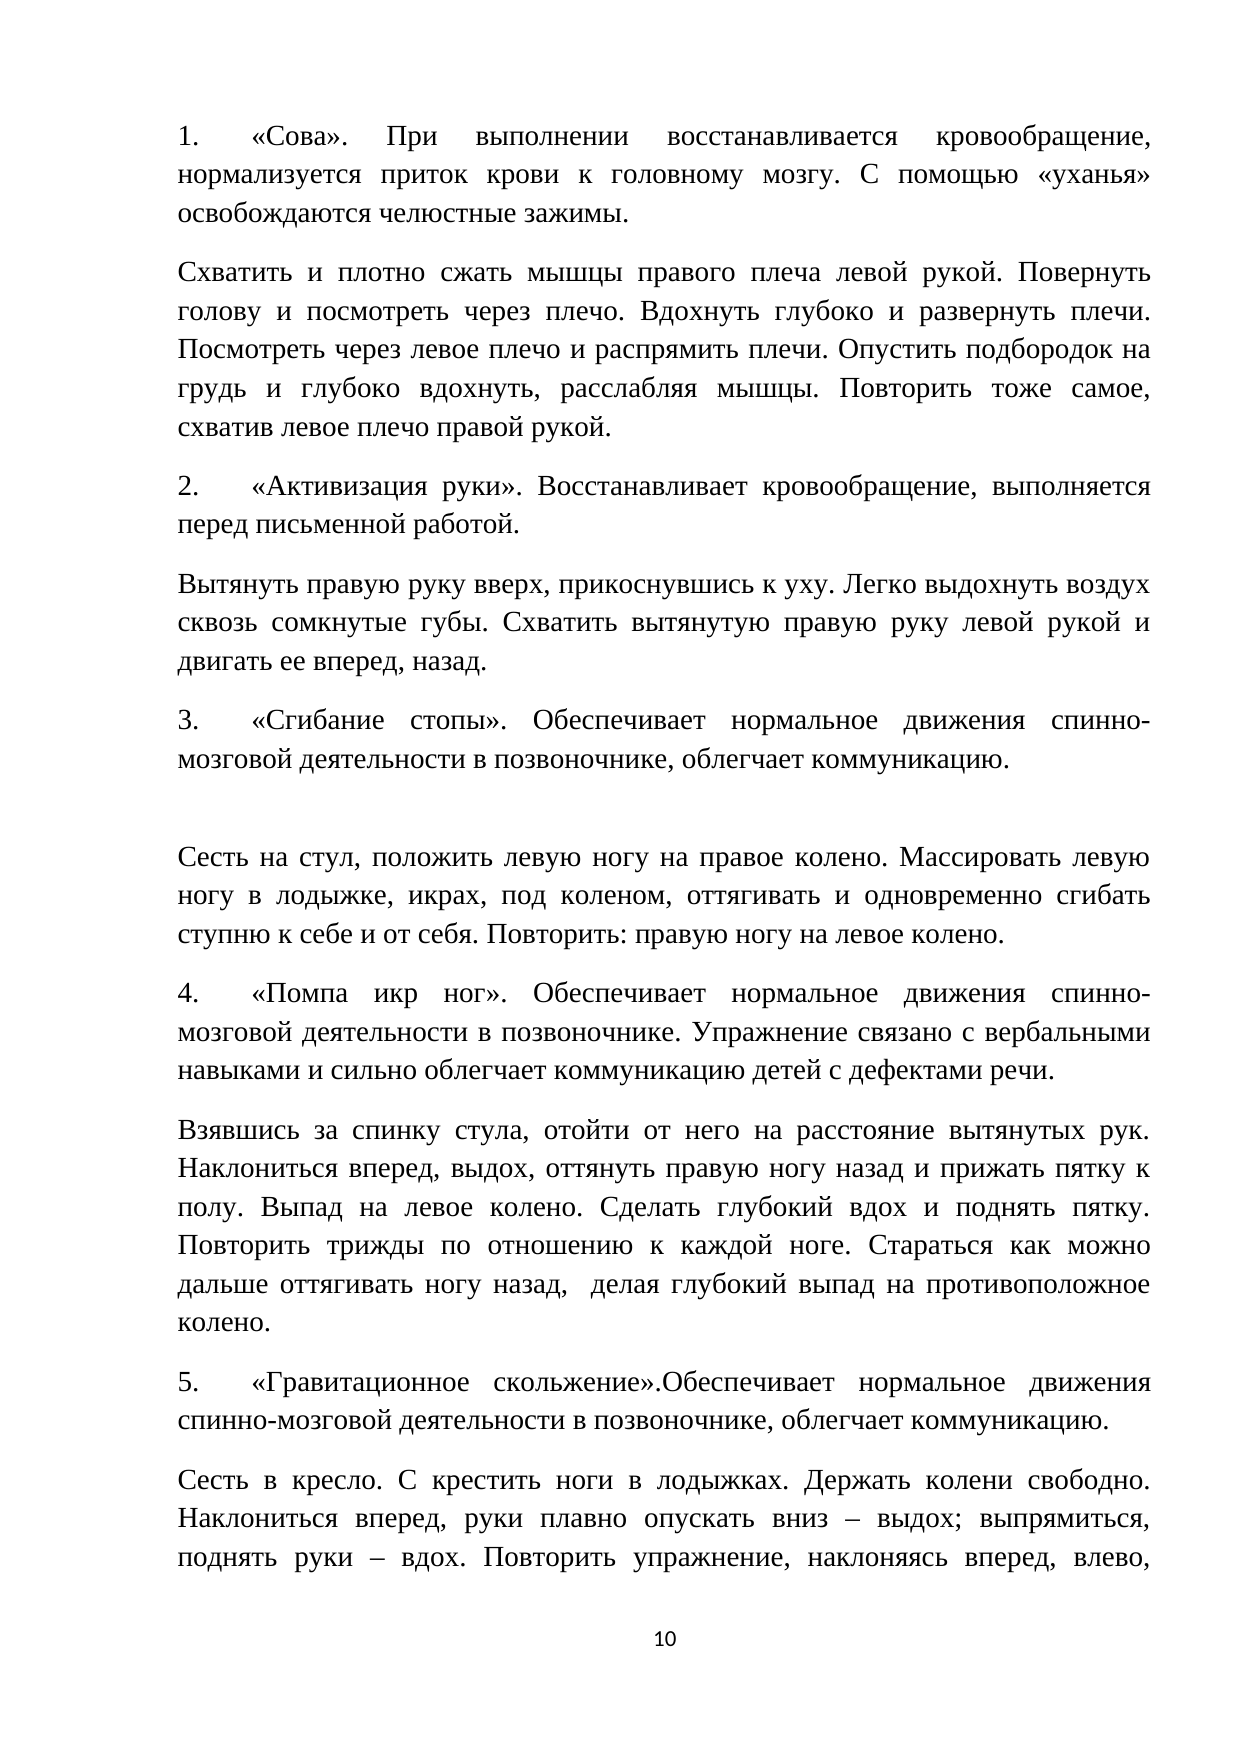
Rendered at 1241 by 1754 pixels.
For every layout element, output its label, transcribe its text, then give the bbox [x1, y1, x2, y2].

list «Активизация руки». Восстанавливает кровообращение, выполняется перед письменной работой. [177, 468, 1152, 540]
list «Помпа икр ног». Обеспечивает нормальное движения спинно-мозговой деятельности в позвоночнике. Упражнение связано с вербальными навыками и сильно облегчает коммуникацию детей с дефектами речи. [177, 975, 1152, 1086]
text Вытянуть правую руку вверх, прикоснувшись к уху. Легко выдохнуть воздух сквозь сомкнутые губы. Схватить вытянутую правую руку левой рукой и двигать ее вперед, назад. [177, 566, 1152, 677]
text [177, 1462, 1152, 1572]
list «Сова». При выполнении восстанавливается кровообращение, нормализуется приток крови к головному мозгу. С помощью «уханья» освобождаются челюстные зажимы. [177, 118, 1152, 229]
list «Гравитационное скольжение».Обеспечивает нормальное движения спинно-мозговой деятельности в позвоночнике, облегчает коммуникацию. [177, 1364, 1152, 1436]
text Сесть на стул, положить левую ногу на правое колено. Массировать левую ногу в лодыжке, икрах, под коленом, оттягивать и одновременно сгибать ступню к себе и от себя. Повторить: правую ногу на левое колено. [177, 839, 1152, 949]
text Схватить и плотно сжать мышцы правого плеча левой рукой. Повернуть голову и посмотреть через плечо. Вдохнуть глубоко и развернуть плечи. Посмотреть через левое плечо и распрямить плечи. Опустить подбородок на грудь и глубоко вдохнуть, расслабляя мышцы. Повторить тоже самое, схватив левое плечо правой рукой. [177, 254, 1152, 442]
text Взявшись за спинку стула, отойти от него на расстояние вытянутых рук. Наклониться вперед, выдох, оттянуть правую ногу назад и прижать пятку к полу. Выпад на левое колено. Сделать глубокий вдох и поднять пятку. Повторить трижды по отношению к каждой ноге. Стараться как можно дальше оттягивать ногу назад, делая глубокий выпад на противоположное колено. [177, 1112, 1152, 1338]
list «Сгибание стопы». Обеспечивает нормальное движения спинно-мозговой деятельности в позвоночнике, облегчает коммуникацию. [177, 702, 1152, 774]
